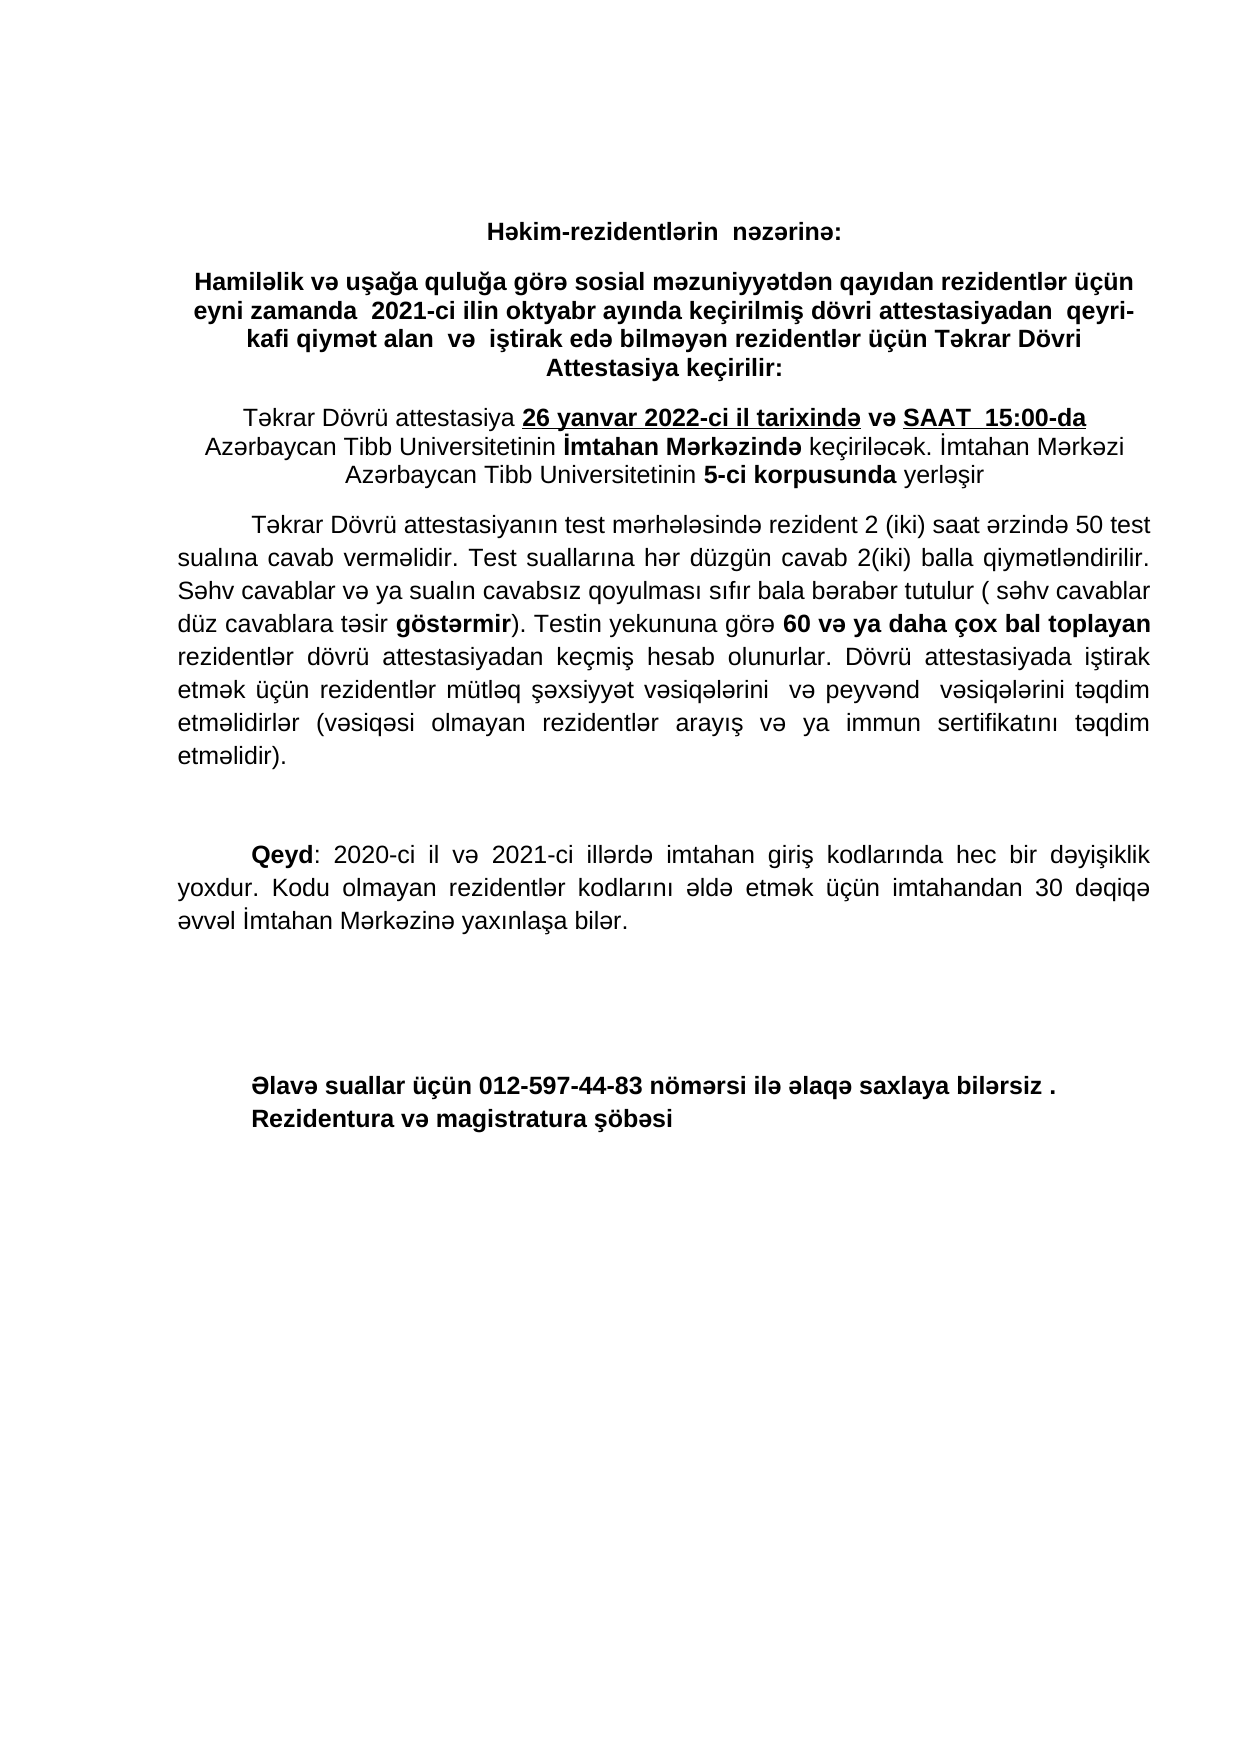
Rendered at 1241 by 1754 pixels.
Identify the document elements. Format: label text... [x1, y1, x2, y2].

text Rezidentura və magistratura şöbəsi [177, 1104, 1152, 1133]
text Təkrar Dövrü attestasiya 26 yanvar 2022-ci il tarixində və SAAT 15:00-da Azərbaycan Tibb Universitetinin İmtahan Mərkəzində keçiriləcək. İmtahan Mərkəzi Azərbaycan Tibb Universitetinin 5-ci korpusunda yerləşir [177, 403, 1152, 489]
text Təkrar Dövrü attestasiyanın test mərhələsində rezident 2 (iki) saat ərzində 50 test sualına cavab verməlidir. Test suallarına hər düzgün cavab 2(iki) balla qiymətləndirilir. Səhv cavablar və ya sualın cavabsız qoyulması sıfır bala bərabər tutulur ( səhv cavablar düz cavablara təsir göstərmir). Testin yekununa görə 60 və ya daha çox bal toplayan rezidentlər dövrü attestasiyadan keçmiş hesab olunurlar. Dövrü attestasiyada iştirak etmək üçün rezidentlər mütləq şəxsiyyət vəsiqələrini və peyvənd vəsiqələrini təqdim etməlidirlər (vəsiqəsi olmayan rezidentlər arayış və ya immun sertifikatını təqdim etməlidir). [177, 510, 1152, 770]
text Həkim-rezidentlərin nəzərinə: [177, 217, 1152, 246]
text Qeyd: 2020-ci il və 2021-ci illərdə imtahan giriş kodlarında hec bir dəyişiklik yoxdur. Kodu olmayan rezidentlər kodlarını əldə etmək üçün imtahandan 30 dəqiqə əvvəl İmtahan Mərkəzinə yaxınlaşa bilər. [177, 840, 1152, 935]
text Hamiləlik və uşağa quluğa görə sosial məzuniyyətdən qayıdan rezidentlər üçün eyni zamanda 2021-ci ilin oktyabr ayında keçirilmiş dövri attestasiyadan qeyri-kafi qiymət alan və iştirak edə bilməyən rezidentlər üçün Təkrar Dövri Attestasiya keçirilir: [177, 267, 1152, 382]
text Əlavə suallar üçün 012-597-44-83 nömərsi ilə əlaqə saxlaya bilərsiz . [177, 1071, 1152, 1100]
